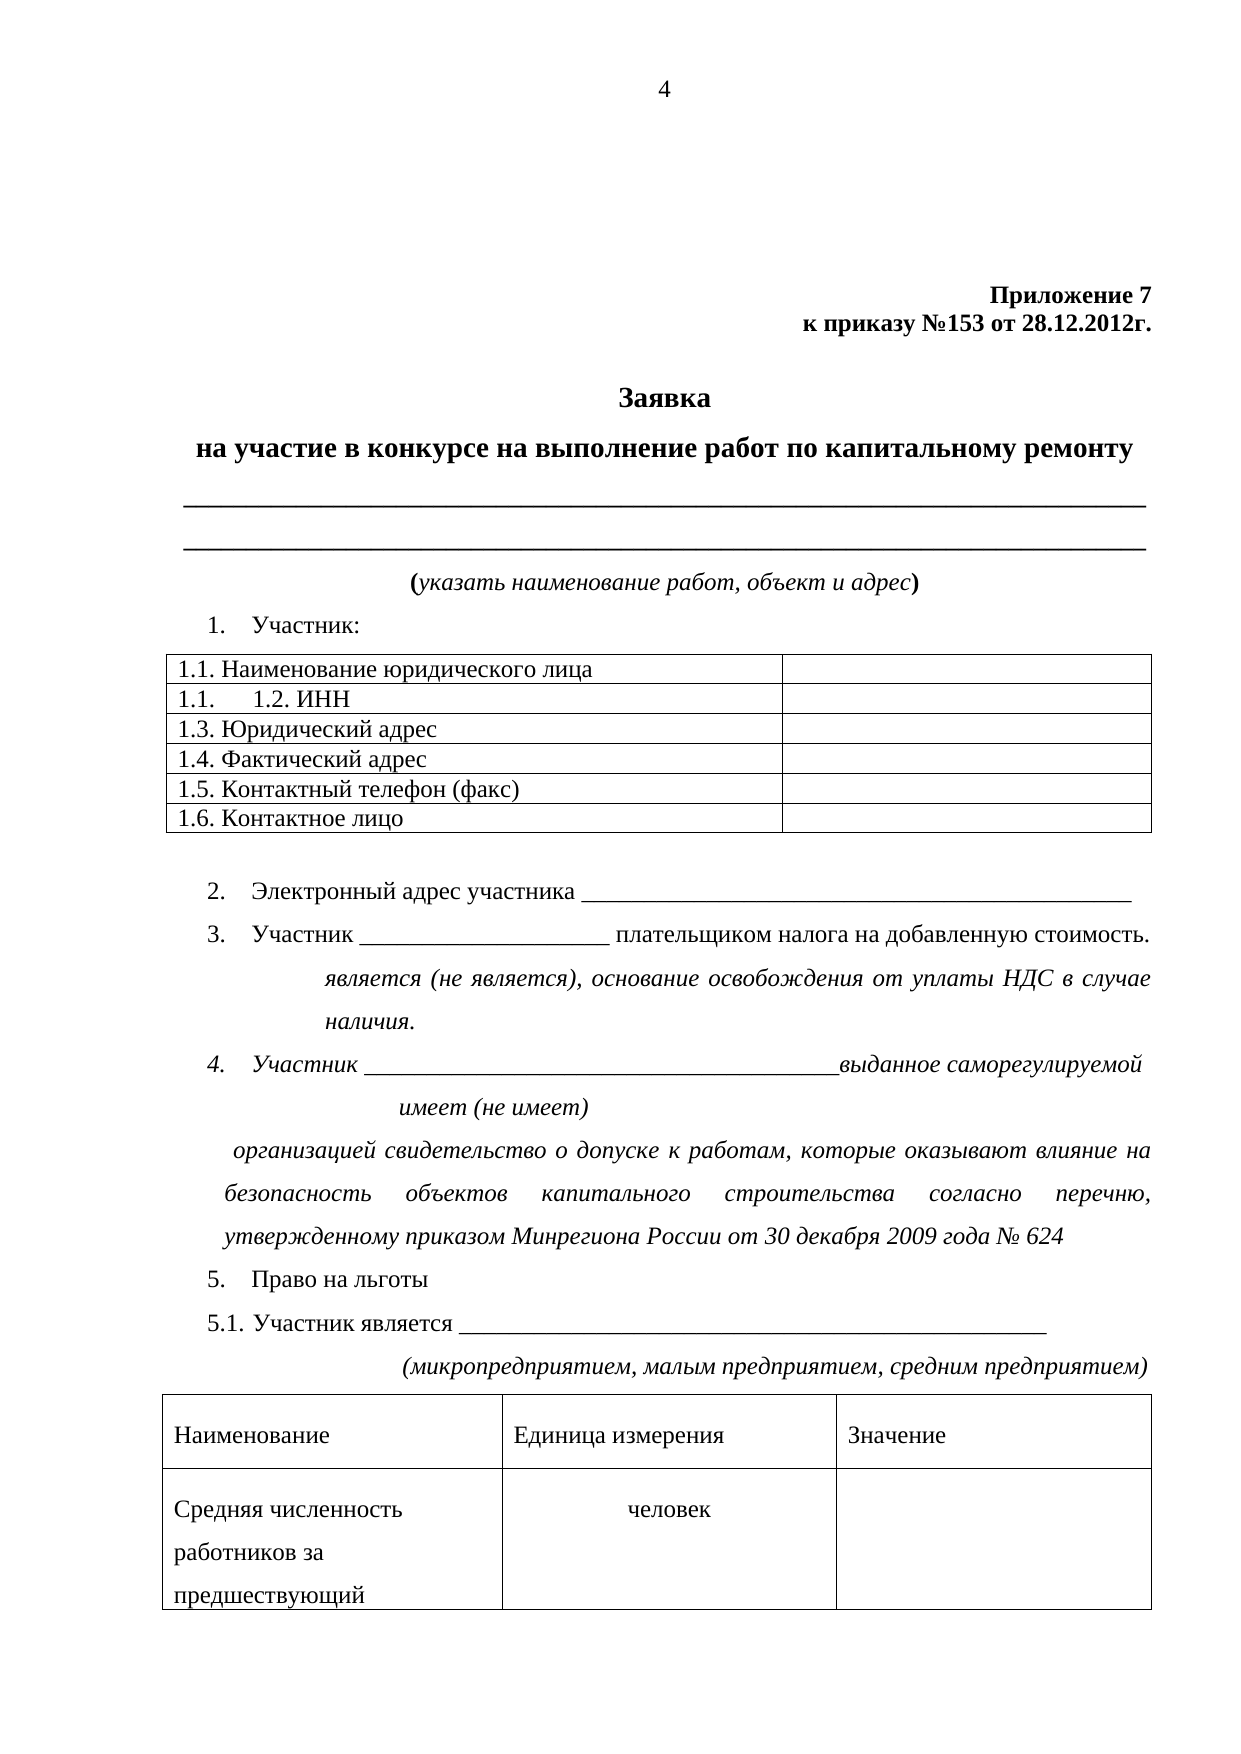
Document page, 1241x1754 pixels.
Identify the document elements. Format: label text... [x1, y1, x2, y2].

table_header [783, 655, 1151, 683]
list Участник является _______________________________________________ [207, 1308, 1152, 1336]
text (микропредприятием, малым предприятием, средним предприятием) [326, 1351, 1152, 1379]
text является (не является), основание освобождения от уплаты НДС в случае наличия. [325, 963, 1152, 1034]
table_cell [837, 1469, 1151, 1609]
table_cell 1.4. Фактический адрес [167, 744, 782, 773]
table_cell 1.5. Контактный телефон (факс) [167, 774, 782, 802]
table_header Наименование [163, 1395, 502, 1468]
text (указать наименование работ, объект и адрес) [177, 567, 1152, 596]
list Участник ____________________ плательщиком налога на добавленную стоимость. [207, 919, 1152, 948]
table_cell 1.3. Юридический адрес [167, 714, 782, 743]
table_cell [783, 744, 1151, 773]
text Заявка [177, 380, 1152, 414]
table_cell [783, 774, 1151, 802]
table_header Единица измерения [503, 1395, 836, 1468]
table_cell [783, 684, 1151, 713]
text имеет (не имеет) [325, 1092, 1152, 1121]
text на участие в конкурсе на выполнение работ по капитальному ремонту [177, 431, 1152, 464]
text 1. Участник: [177, 610, 1152, 639]
list Право на льготы [207, 1264, 1152, 1293]
table_header Значение [837, 1395, 1151, 1468]
table_cell [783, 714, 1151, 743]
text __________________________________________________________________________________________________________________________________________________________ [177, 481, 1152, 553]
list Участник ______________________________________выданное саморегулируемой [207, 1049, 1152, 1078]
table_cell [163, 1469, 502, 1609]
table_cell 1.6. Контактное лицо [167, 804, 782, 832]
table_header 1.1. Наименование юридического лица [167, 655, 782, 683]
text организацией свидетельство о допуске к работам, которые оказывают влияние на безопасность объектов капитального строительства согласно перечню, утвержденному приказом Минрегиона России от 30 декабря 2009 года № 624 [224, 1135, 1152, 1250]
text к приказу №153 от 28.12.2012г. [615, 308, 1152, 337]
table_cell 1.2. ИНН [167, 684, 782, 713]
list Электронный адрес участника ____________________________________________ [207, 876, 1152, 905]
table_cell человек [503, 1469, 836, 1609]
table_cell [783, 804, 1151, 832]
text Приложение 7 [177, 280, 1152, 308]
